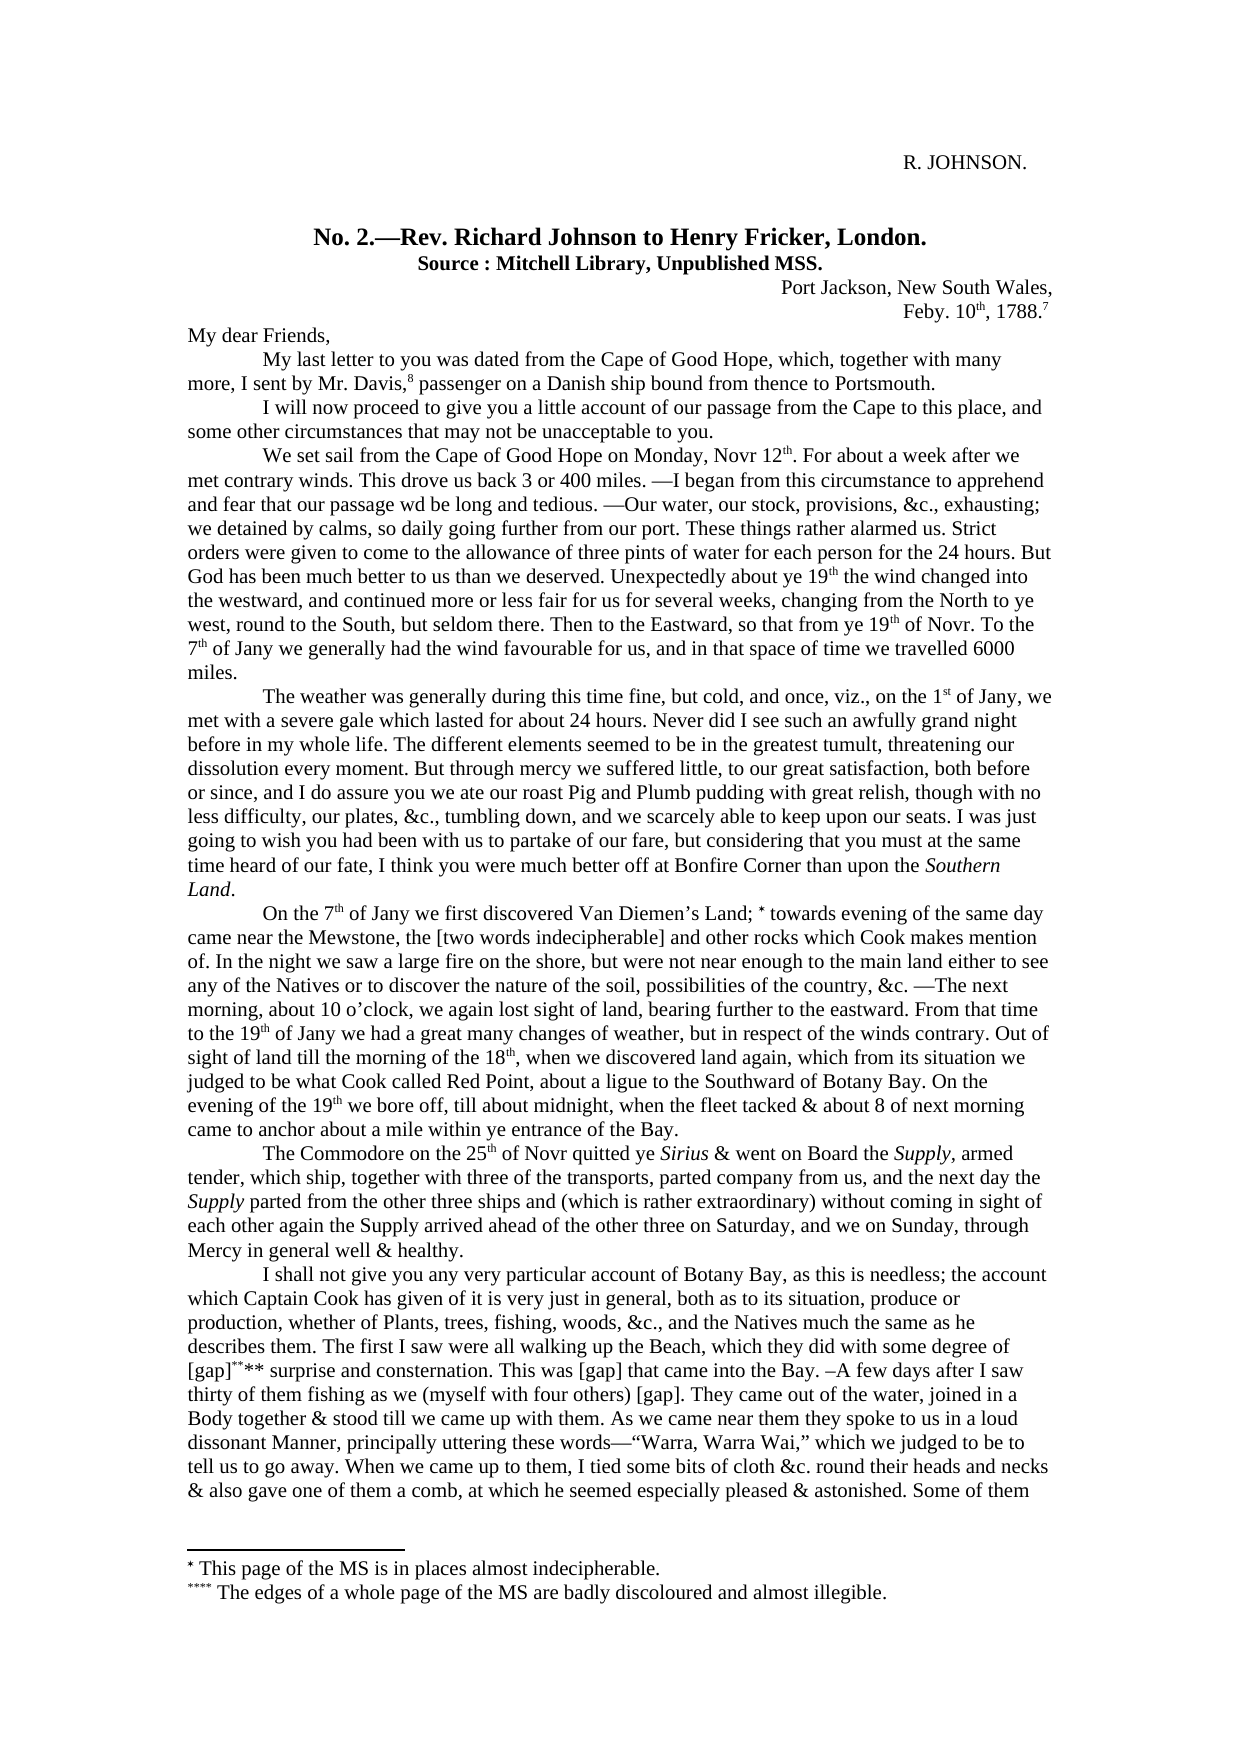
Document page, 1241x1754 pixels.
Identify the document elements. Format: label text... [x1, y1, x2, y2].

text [187, 1262, 1053, 1502]
text Source : Mitchell Library, Unpublished MSS. [187, 251, 1053, 275]
text No. 2.—Rev. Richard Johnson to Henry Fricker, London. [187, 222, 1053, 251]
text Port Jackson, New South Wales, [187, 275, 1053, 299]
text R. JOHNSON. [187, 150, 1053, 174]
text My last letter to you was dated from the Cape of Good Hope, which, together with many more, I sent by Mr. Davis,8 passenger on a Danish ship bound from thence to Portsmouth. [187, 347, 1053, 395]
text My dear Friends, [187, 323, 1053, 347]
text The weather was generally during this time fine, but cold, and once, viz., on the 1st of Jany, we met with a severe gale which lasted for about 24 hours. Never did I see such an awfully grand night before in my whole life. The different elements seemed to be in the greatest tumult, threatening our dissolution every moment. But through mercy we suffered little, to our great satisfaction, both before or since, and I do assure you we ate our roast Pig and Plumb pudding with great relish, though with no less difficulty, our plates, &c., tumbling down, and we scarcely able to keep upon our seats. I was just going to wish you had been with us to partake of our fare, but considering that you must at the same time heard of our fate, I think you were much better off at Bonfire Corner than upon the Southern Land. [187, 684, 1053, 901]
text I will now proceed to give you a little account of our passage from the Cape to this place, and some other circumstances that may not be unacceptable to you. [187, 395, 1053, 443]
text The Commodore on the 25th of Novr quitted ye Sirius & went on Board the Supply, armed tender, which ship, together with three of the transports, parted company from us, and the next day the Supply parted from the other three ships and (which is rather extraordinary) without coming in sight of each other again the Supply arrived ahead of the other three on Saturday, and we on Sunday, through Mercy in general well & healthy. [187, 1141, 1053, 1262]
text On the 7th of Jany we first discovered Van Diemen’s Land; towards evening of the same day came near the Mewstone, the [two words indecipherable] and other rocks which Cook makes mention of. In the night we saw a large fire on the shore, but were not near enough to the main land either to see any of the Natives or to discover the nature of the soil, possibilities of the country, &c. —The next morning, about 10 o’clock, we again lost sight of land, bearing further to the eastward. From that time to the 19th of Jany we had a great many changes of weather, but in respect of the winds contrary. Out of sight of land till the morning of the 18th, when we discovered land again, which from its situation we judged to be what Cook called Red Point, about a ligue to the Southward of Botany Bay. On the evening of the 19th we bore off, till about midnight, when the fleet tacked & about 8 of next morning came to anchor about a mile within ye entrance of the Bay. [187, 901, 1053, 1141]
text Feby. 10th, 1788.7 [187, 299, 1053, 323]
text We set sail from the Cape of Good Hope on Monday, Novr 12th. For about a week after we met contrary winds. This drove us back 3 or 400 miles. —I began from this circumstance to apprehend and fear that our passage wd be long and tedious. —Our water, our stock, provisions, &c., exhausting; we detained by calms, so daily going further from our port. These things rather alarmed us. Strict orders were given to come to the allowance of three pints of water for each person for the 24 hours. But God has been much better to us than we deserved. Unexpectedly about ye 19th the wind changed into the westward, and continued more or less fair for us for several weeks, changing from the North to ye west, round to the South, but seldom there. Then to the Eastward, so that from ye 19th of Novr. To the 7th of Jany we generally had the wind favourable for us, and in that space of time we travelled 6000 miles. [187, 443, 1053, 684]
